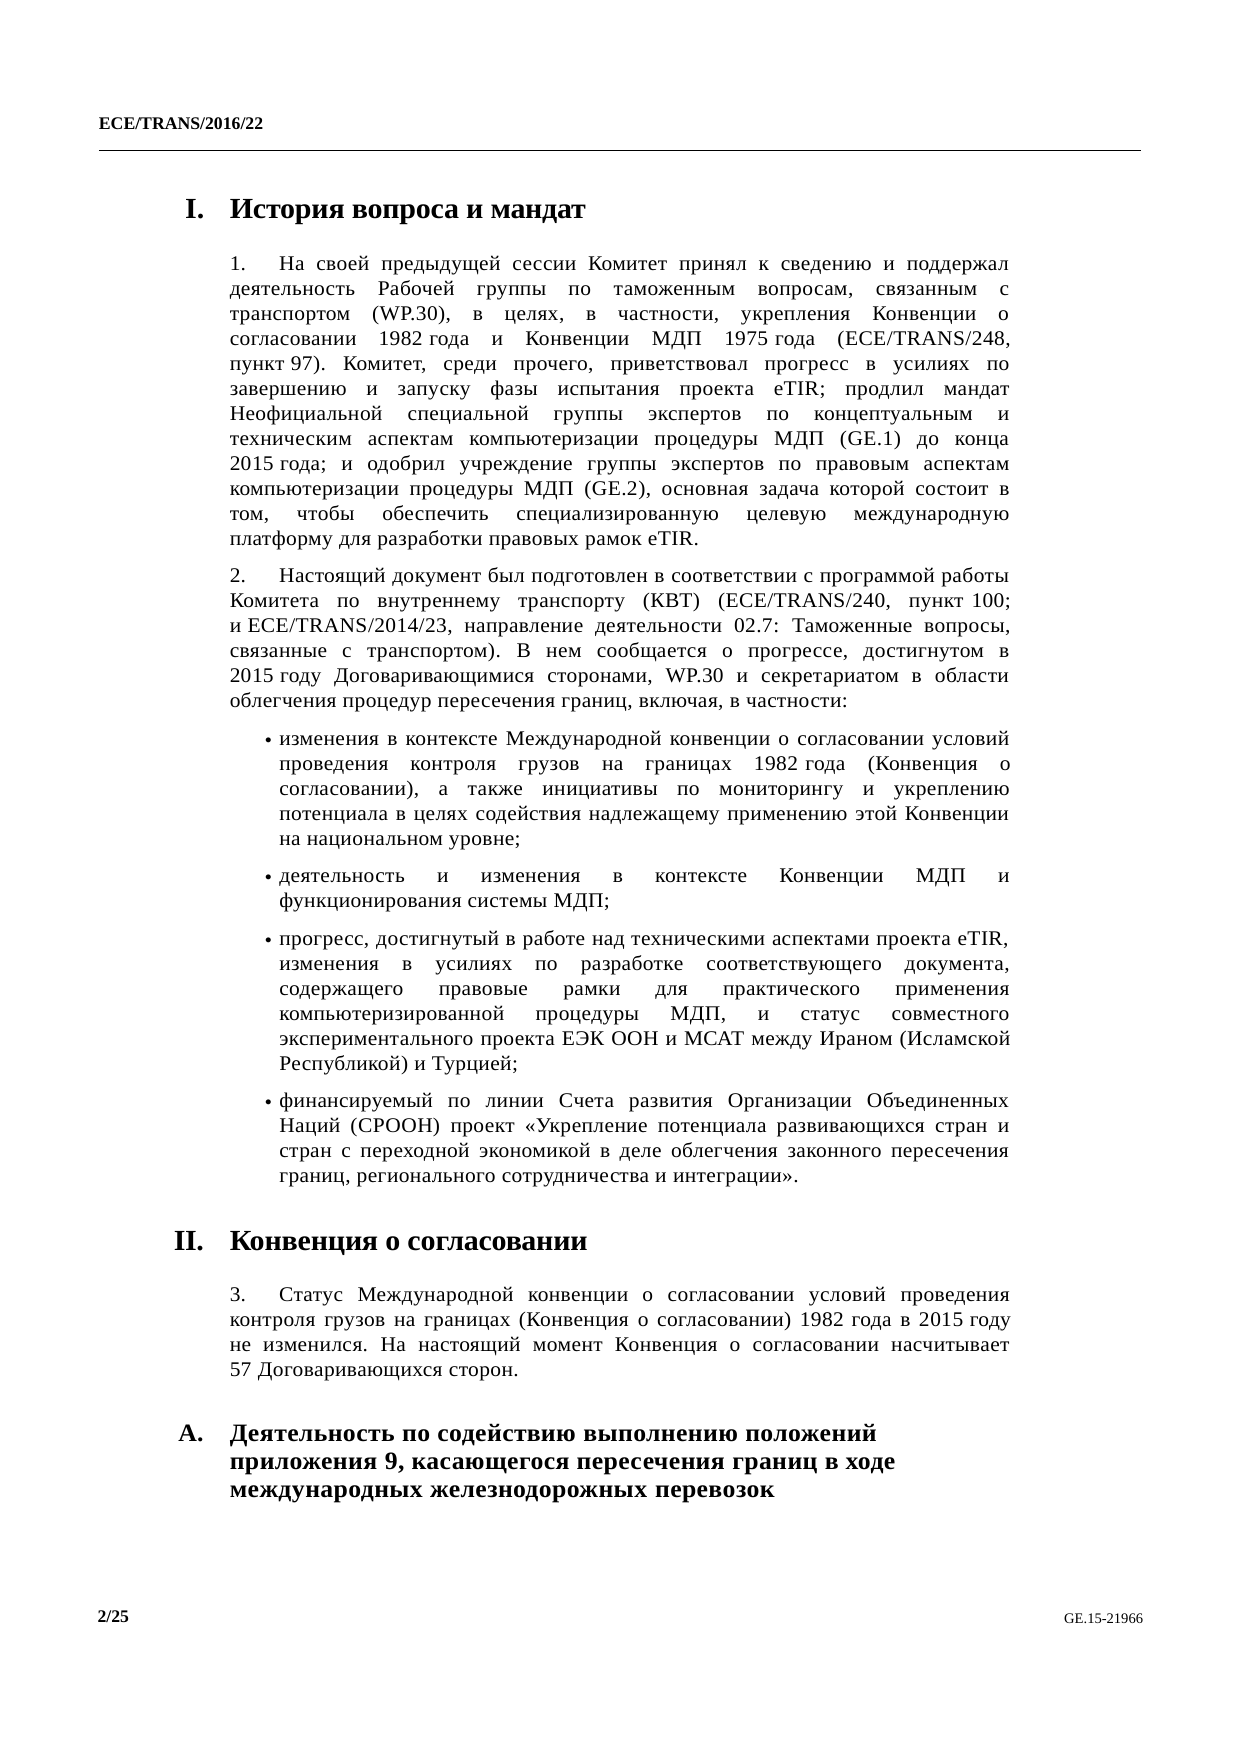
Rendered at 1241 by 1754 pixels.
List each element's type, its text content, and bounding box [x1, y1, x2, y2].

text II. Конвенция о согласовании [97, 1225, 1011, 1256]
text 2. Настоящий документ был подготовлен в соответствии с программой работы Комитета по внутреннему транспорту (КВТ) (ECE/TRANS/240, пункт 100; и ECE/TRANS/2014/23, направление деятельности 02.7: Таможенные вопросы, связанные с транспортом). В нем сообщается о прогрессе, достигнутом в 2015 году Договаривающимися сторонами, WP.30 и секретариатом в области облегчения процедур пересечения границ, включая, в частности: [229, 563, 1011, 713]
text 3. Статус Международной конвенции о согласовании условий проведения контроля грузов на границах (Конвенция о согласовании) 1982 года в 2015 году не изменился. На настоящий момент Конвенция о согласовании насчитывает 57 Договаривающихся сторон. [229, 1281, 1011, 1381]
text I. История вопроса и мандат [97, 194, 1011, 225]
text 1. На своей предыдущей сессии Комитет принял к сведению и поддержал деятельность Рабочей группы по таможенным вопросам, связанным с транспортом (WP.30), в целях, в частности, укрепления Конвенции о согласовании 1982 года и Конвенции МДП 1975 года (ECE/TRANS/248, пункт 97). Комитет, среди прочего, приветствовал прогресс в усилиях по завершению и запуску фазы испытания проекта eTIR; продлил мандат Неофициальной специальной группы экспертов по концептуальным и техническим аспектам компьютеризации процедуры МДП (GE.1) до конца 2015 года; и одобрил учреждение группы экспертов по правовым аспектам компьютеризации процедуры МДП (GE.2), основная задача которой состоит в том, чтобы обеспечить специализированную целевую международную платформу для разработки правовых рамок eTIR. [229, 250, 1011, 550]
text A. Деятельность по содействию выполнению положений приложения 9, касающегося пересечения границ в ходе международных железнодорожных перевозок [97, 1419, 1011, 1503]
text финансируемый по линии Счета развития Организации Объединенных Наций (СРООН) проект «Укрепление потенциала развивающихся стран и стран с переходной экономикой в деле облегчения законного пересечения границ, регионального сотрудничества и интеграции». [266, 1088, 1011, 1188]
text прогресс, достигнутый в работе над техническими аспектами проекта eTIR, изменения в усилиях по разработке соответствующего документа, содержащего правовые рамки для практического применения компьютеризированной процедуры МДП, и статус совместного экспериментального проекта ЕЭК ООН и МСАТ между Ираном (Исламской Республикой) и Турцией; [266, 925, 1011, 1075]
text деятельность и изменения в контексте Конвенции МДП и функционирования системы МДП; [266, 863, 1011, 913]
text изменения в контексте Международной конвенции о согласовании условий проведения контроля грузов на границах 1982 года (Конвенция о согласовании), а также инициативы по мониторингу и укреплению потенциала в целях содействия надлежащему применению этой Конвенции на национальном уровне; [266, 725, 1011, 850]
